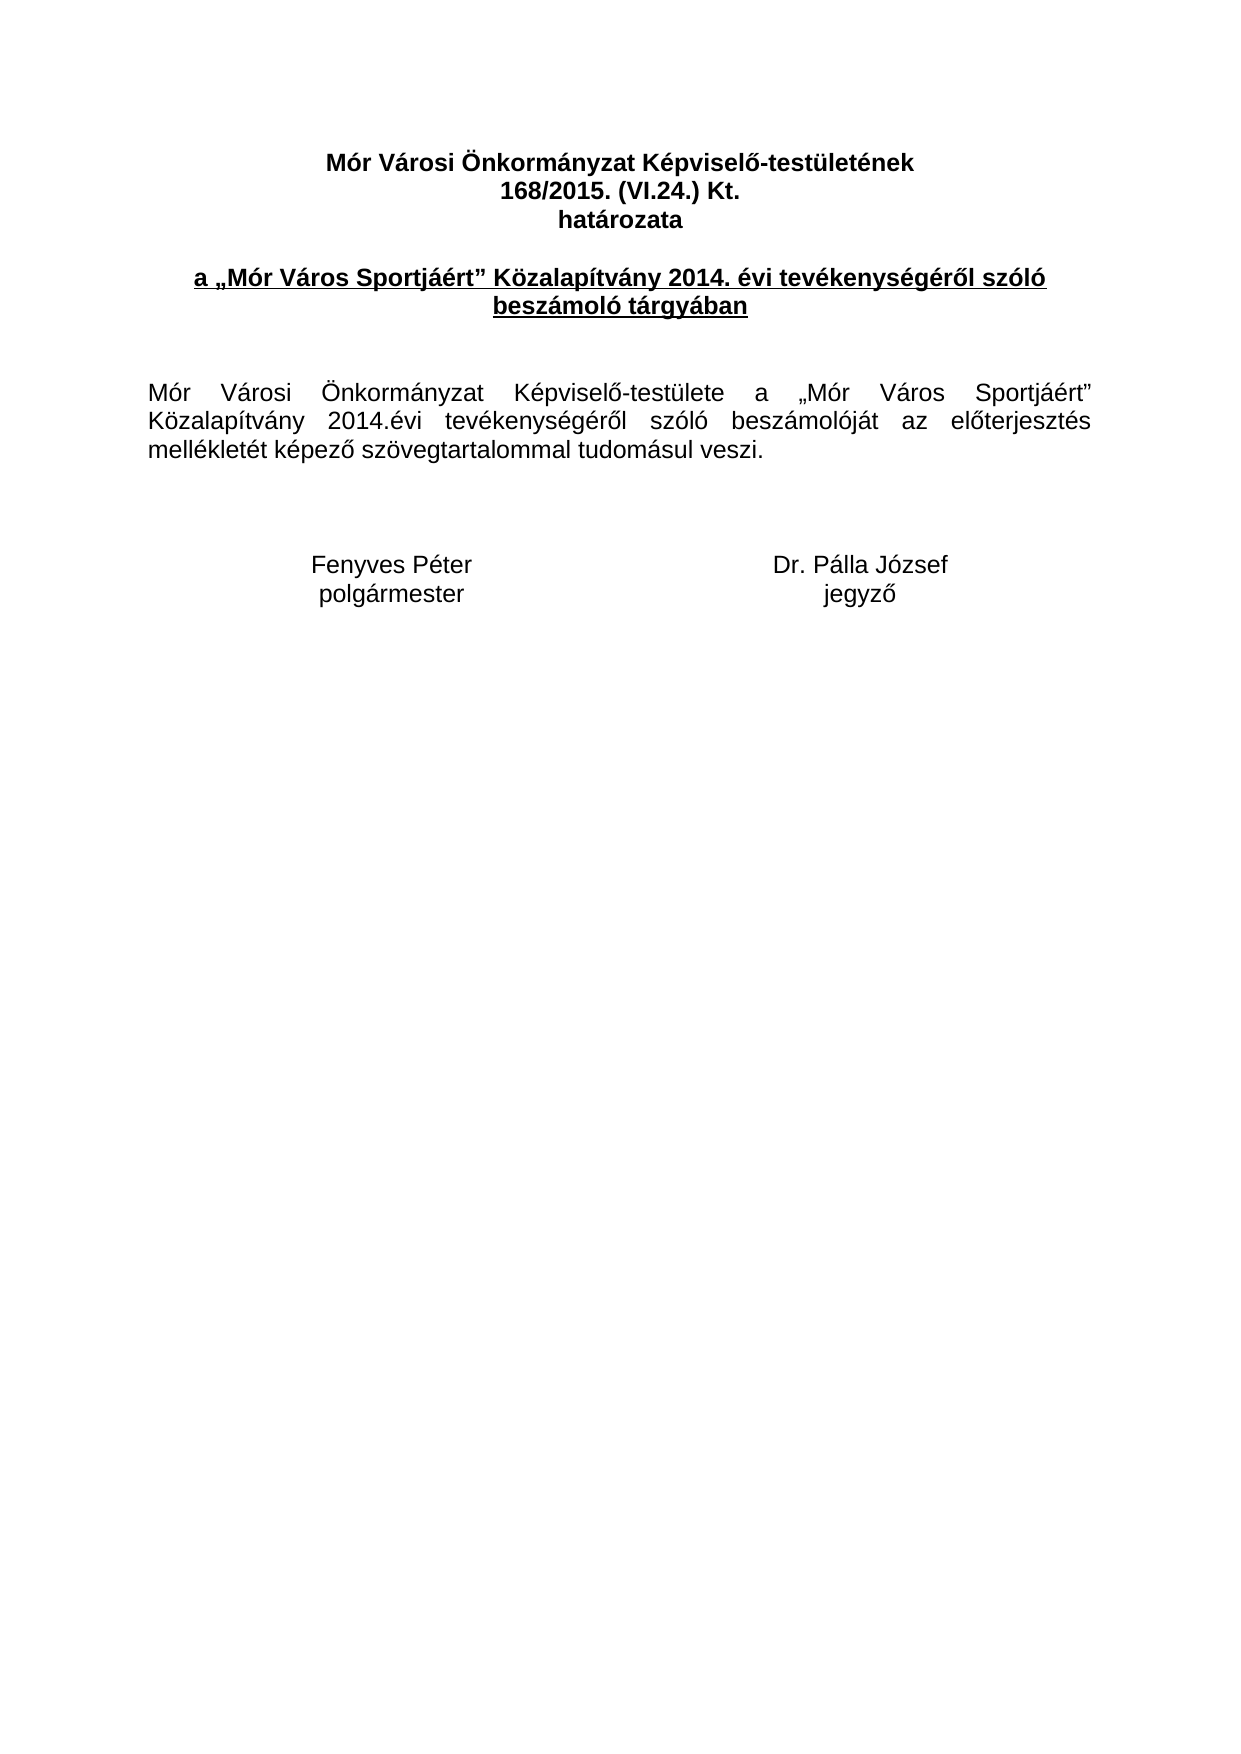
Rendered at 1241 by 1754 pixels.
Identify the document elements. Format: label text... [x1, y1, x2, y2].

text a „Mór Város Sportjáért” Közalapítvány 2014. évi tevékenységéről szóló beszámoló tárgyában [148, 263, 1093, 320]
text Fenyves Péter Dr. Pálla József [148, 550, 1093, 579]
text Mór Városi Önkormányzat Képviselő-testülete a „Mór Város Sportjáért” Közalapítvány 2014.évi tevékenységéről szóló beszámolóját az előterjesztés mellékletét képező szövegtartalommal tudomásul veszi. [148, 378, 1093, 464]
text Mór Városi Önkormányzat Képviselő-testületének [148, 148, 1093, 176]
text határozata [148, 205, 1093, 234]
text polgármester jegyző [148, 579, 1093, 608]
text 168/2015. (VI.24.) Kt. [148, 176, 1093, 205]
